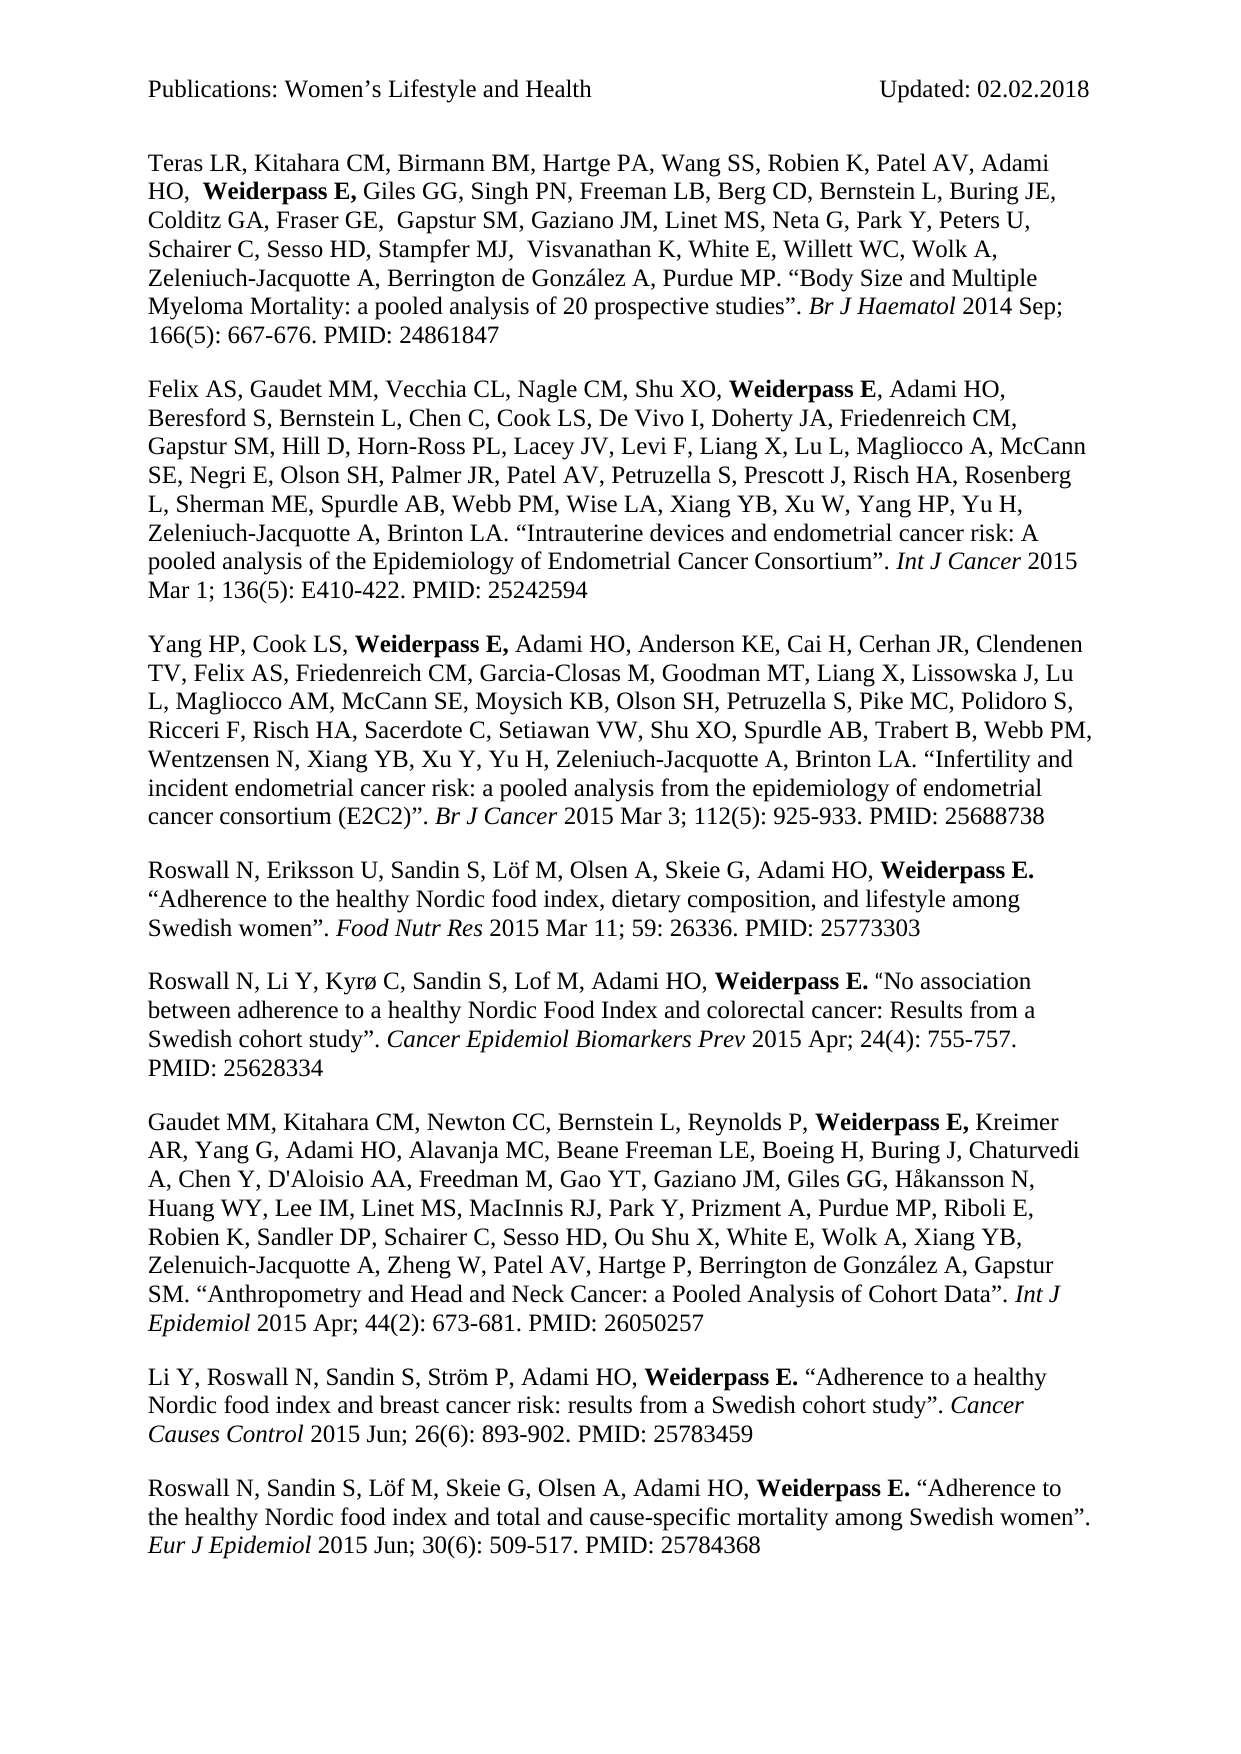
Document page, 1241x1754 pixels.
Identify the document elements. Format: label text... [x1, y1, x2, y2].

text Roswall N, Eriksson U, Sandin S, Löf M, Olsen A, Skeie G, Adami HO, Weiderpass E. “Adherence to the healthy Nordic food index, dietary composition, and lifestyle among Swedish women”. Food Nutr Res 2015 Mar 11; 59: 26336. PMID: 25773303 [148, 855, 1093, 941]
text Roswall N, Sandin S, Löf M, Skeie G, Olsen A, Adami HO, Weiderpass E. “Adherence to the healthy Nordic food index and total and cause-specific mortality among Swedish women”. Eur J Epidemiol 2015 Jun; 30(6): 509-517. PMID: 25784368 [148, 1473, 1093, 1559]
text Roswall N, Li Y, Kyrø C, Sandin S, Lof M, Adami HO, Weiderpass E. “No association between adherence to a healthy Nordic Food Index and colorectal cancer: Results from a Swedish cohort study”. Cancer Epidemiol Biomarkers Prev 2015 Apr; 24(4): 755-757. PMID: 25628334 [148, 966, 1093, 1082]
text Teras LR, Kitahara CM, Birmann BM, Hartge PA, Wang SS, Robien K, Patel AV, Adami HO, Weiderpass E, Giles GG, Singh PN, Freeman LB, Berg CD, Bernstein L, Buring JE, Colditz GA, Fraser GE, Gapstur SM, Gaziano JM, Linet MS, Neta G, Park Y, Peters U, Schairer C, Sesso HD, Stampfer MJ, Visvanathan K, White E, Willett WC, Wolk A, Zeleniuch-Jacquotte A, Berrington de González A, Purdue MP. “Body Size and Multiple Myeloma Mortality: a pooled analysis of 20 prospective studies”. Br J Haematol 2014 Sep; 166(5): 667-676. PMID: 24861847 [148, 148, 1093, 349]
text Yang HP, Cook LS, Weiderpass E, Adami HO, Anderson KE, Cai H, Cerhan JR, Clendenen TV, Felix AS, Friedenreich CM, Garcia-Closas M, Goodman MT, Liang X, Lissowska J, Lu L, Magliocco AM, McCann SE, Moysich KB, Olson SH, Petruzella S, Pike MC, Polidoro S, Ricceri F, Risch HA, Sacerdote C, Setiawan VW, Shu XO, Spurdle AB, Trabert B, Webb PM, Wentzensen N, Xiang YB, Xu Y, Yu H, Zeleniuch-Jacquotte A, Brinton LA. “Infertility and incident endometrial cancer risk: a pooled analysis from the epidemiology of endometrial cancer consortium (E2C2)”. Br J Cancer 2015 Mar 3; 112(5): 925-933. PMID: 25688738 [148, 629, 1093, 830]
text Li Y, Roswall N, Sandin S, Ström P, Adami HO, Weiderpass E. “Adherence to a healthy Nordic food index and breast cancer risk: results from a Swedish cohort study”. Cancer Causes Control 2015 Jun; 26(6): 893-902. PMID: 25783459 [148, 1362, 1093, 1448]
text Gaudet MM, Kitahara CM, Newton CC, Bernstein L, Reynolds P, Weiderpass E, Kreimer AR, Yang G, Adami HO, Alavanja MC, Beane Freeman LE, Boeing H, Buring J, Chaturvedi A, Chen Y, D'Aloisio AA, Freedman M, Gao YT, Gaziano JM, Giles GG, Håkansson N, Huang WY, Lee IM, Linet MS, MacInnis RJ, Park Y, Prizment A, Purdue MP, Riboli E, Robien K, Sandler DP, Schairer C, Sesso HD, Ou Shu X, White E, Wolk A, Xiang YB, Zelenuich-Jacquotte A, Zheng W, Patel AV, Hartge P, Berrington de González A, Gapstur SM. “Anthropometry and Head and Neck Cancer: a Pooled Analysis of Cohort Data”. Int J Epidemiol 2015 Apr; 44(2): 673-681. PMID: 26050257 [148, 1107, 1093, 1337]
text Felix AS, Gaudet MM, Vecchia CL, Nagle CM, Shu XO, Weiderpass E, Adami HO, Beresford S, Bernstein L, Chen C, Cook LS, De Vivo I, Doherty JA, Friedenreich CM, Gapstur SM, Hill D, Horn-Ross PL, Lacey JV, Levi F, Liang X, Lu L, Magliocco A, McCann SE, Negri E, Olson SH, Palmer JR, Patel AV, Petruzella S, Prescott J, Risch HA, Rosenberg L, Sherman ME, Spurdle AB, Webb PM, Wise LA, Xiang YB, Xu W, Yang HP, Yu H, Zeleniuch-Jacquotte A, Brinton LA. “Intrauterine devices and endometrial cancer risk: A pooled analysis of the Epidemiology of Endometrial Cancer Consortium”. Int J Cancer 2015 Mar 1; 136(5): E410-422. PMID: 25242594 [148, 374, 1093, 604]
